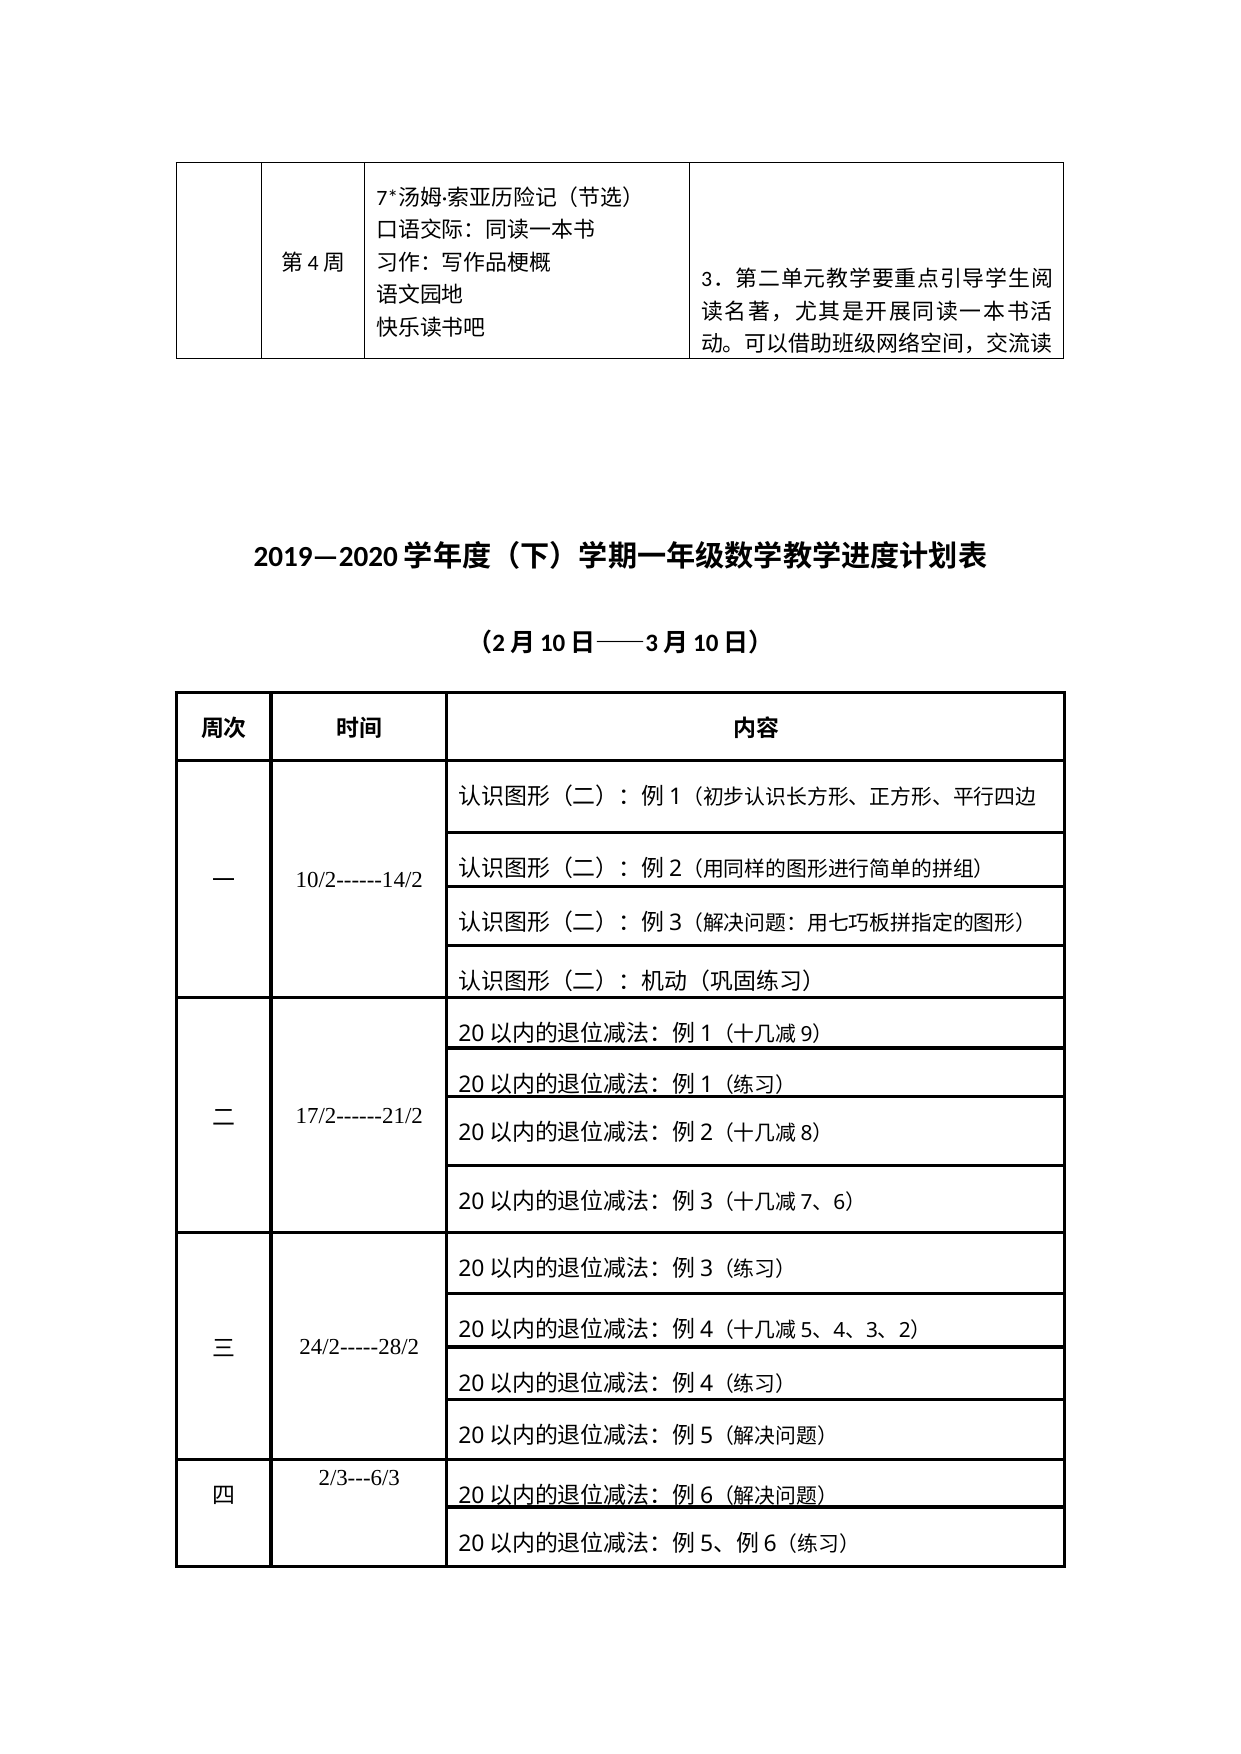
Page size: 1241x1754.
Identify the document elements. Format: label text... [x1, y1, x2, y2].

table_cell 认识图形（二）：例1（初步认识长方形、正方形、平行四边形、三角形和圆） [448, 762, 1063, 831]
table_cell 10/2------14/2 [273, 762, 445, 996]
table_cell 二 [178, 999, 269, 1231]
table_cell 24/2-----28/2 [273, 1234, 445, 1458]
table_cell 2/3---6/3 [273, 1461, 445, 1565]
table_cell 认识图形（二）：例2（用同样的图形进行简单的拼组） [448, 834, 1063, 885]
text 2019—2020学年度（下）学期一年级数学教学进度计划表 [187, 522, 1053, 587]
table_header 内容 [448, 694, 1063, 759]
table_cell 第4周 [262, 163, 364, 358]
table_cell 20以内的退位减法：例5、例6（练习） [448, 1509, 1063, 1565]
table_cell 20以内的退位减法：例6（解决问题） [448, 1461, 1063, 1505]
table_cell 认识图形（二）：机动（巩固练习） [448, 947, 1063, 996]
table_cell 一 [178, 762, 269, 996]
text （2月10日——3月10日） [187, 608, 1053, 673]
table_cell 20以内的退位减法：例3（练习） [448, 1234, 1063, 1292]
table_header 周次 [178, 694, 269, 759]
table_header 时间 [273, 694, 445, 759]
table_cell 17/2------21/2 [273, 999, 445, 1231]
table_cell 20以内的退位减法：例4（练习） [448, 1349, 1063, 1398]
table_cell 四 [178, 1461, 269, 1565]
table_cell 20以内的退位减法：例1（十几减9） [448, 999, 1063, 1046]
table_cell 20以内的退位减法：例5（解决问题） [448, 1401, 1063, 1458]
table_cell 20以内的退位减法：例2（十几减8） [448, 1098, 1063, 1164]
table_cell 20以内的退位减法：例3（十几减7、6） [448, 1167, 1063, 1231]
table_cell 20以内的退位减法：例4（十几减5、4、3、2） [448, 1295, 1063, 1345]
table_cell 7*汤姆·索亚历险记（节选） 口语交际：同读一本书 习作：写作品梗概 语文园地 快乐读书吧 [365, 163, 689, 358]
table_cell 三 [178, 1234, 269, 1458]
table_cell 20以内的退位减法：例1（练习） [448, 1050, 1063, 1095]
table_cell 认识图形（二）：例3（解决问题：用七巧板拼指定的图形） [448, 888, 1063, 943]
